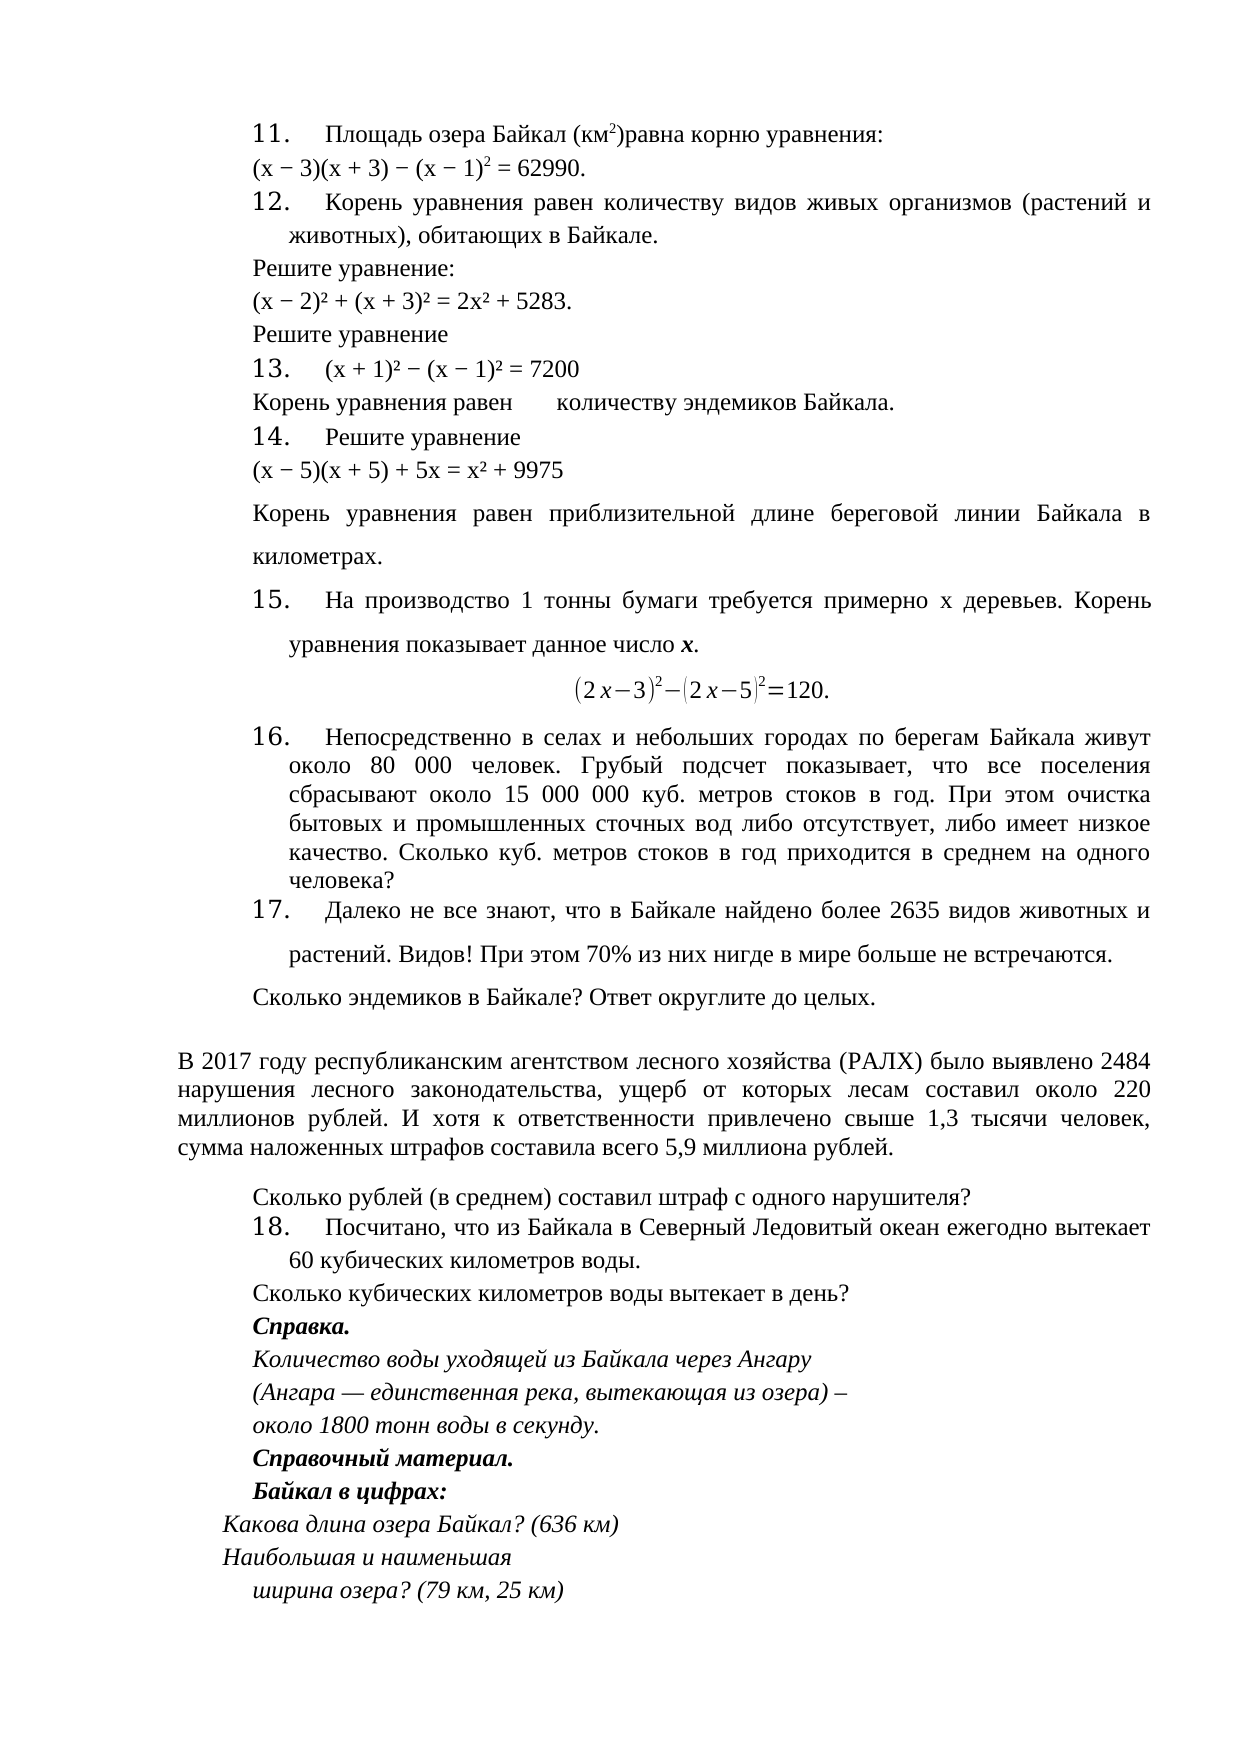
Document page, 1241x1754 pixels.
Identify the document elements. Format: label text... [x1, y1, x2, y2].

list Посчитано, что из Байкала в Северный Ледовитый океан ежегодно вытекает 60 кубических километров воды. [251, 1210, 1152, 1273]
list Сколько эндемиков в Байкале? Ответ округлите до целых. [252, 982, 1152, 1011]
list Справка. [252, 1311, 1152, 1339]
list Площадь озера Байкал (км2)равна корню уравнения: [251, 118, 1152, 148]
list Сколько рублей (в среднем) составил штраф с одного нарушителя? [252, 1182, 1152, 1210]
list Справочный материал. [252, 1443, 1152, 1472]
list На производство 1 тонны бумаги требуется примерно x деревьев. Корень уравнения показывает данное число x. [251, 584, 1152, 657]
list Корень уравнения равен приблизительной длине береговой линии Байкала в километрах. [252, 498, 1152, 570]
list Решите уравнение [251, 420, 1152, 450]
list Корень уравнения равен количеству видов живых организмов (растений и животных), обитающих в Байкале. [251, 186, 1152, 249]
text В 2017 году республиканским агентством лесного хозяйства (РАЛХ) было выявлено 2484 нарушения лесного законодательства, ущерб от которых лесам составил около 220 миллионов рублей. И хотя к ответственности привлечено свыше 1,3 тысячи человек, сумма наложенных штрафов составила всего 5,9 миллиона рублей. [177, 1046, 1152, 1161]
list (х − 3)(х + 3) − (х − 1)2 = 62990. [252, 153, 1152, 182]
list (x − 2)² + (x + 3)² = 2x² + 5283. [252, 286, 1152, 315]
list (x − 5)(x + 5) + 5x = x² + 9975 [252, 455, 1152, 483]
list (x + 1)² − (x − 1)² = 7200 [251, 352, 1152, 383]
list Байкал в цифрах: [252, 1476, 1152, 1505]
list Количество воды уходящей из Байкала через Ангару [252, 1344, 1152, 1373]
list Непосредственно в селах и небольших городах по берегам Байкала живут около 80 000 человек. Грубый подсчет показывает, что все поселения сбрасывают около 15 000 000 куб. метров стоков в год. При этом очистка бытовых и промышленных сточных вод либо отсутствует, либо имеет низкое качество. Сколько куб. метров стоков в год приходится в среднем на одного человека? [251, 720, 1152, 894]
list около 1800 тонн воды в секунду. [252, 1410, 1152, 1439]
list Сколько кубических километров воды вытекает в день? [252, 1278, 1152, 1307]
list Решите уравнение [252, 319, 1152, 348]
list Наибольшая и наименьшая [222, 1542, 1152, 1571]
list Решите уравнение: [252, 253, 1152, 282]
list Далеко не все знают, что в Байкале найдено более 2635 видов животных и растений. Видов! При этом 70% из них нигде в мире больше не встречаются. [251, 894, 1152, 967]
list Корень уравнения равен количеству эндемиков Байкала. [252, 387, 1152, 416]
list Какова длина озера Байкал? (636 км) [222, 1509, 1152, 1538]
list ширина озера? (79 км, 25 км) [252, 1575, 1152, 1604]
list (Ангара — единственная река, вытекающая из озера) – [252, 1377, 1152, 1406]
